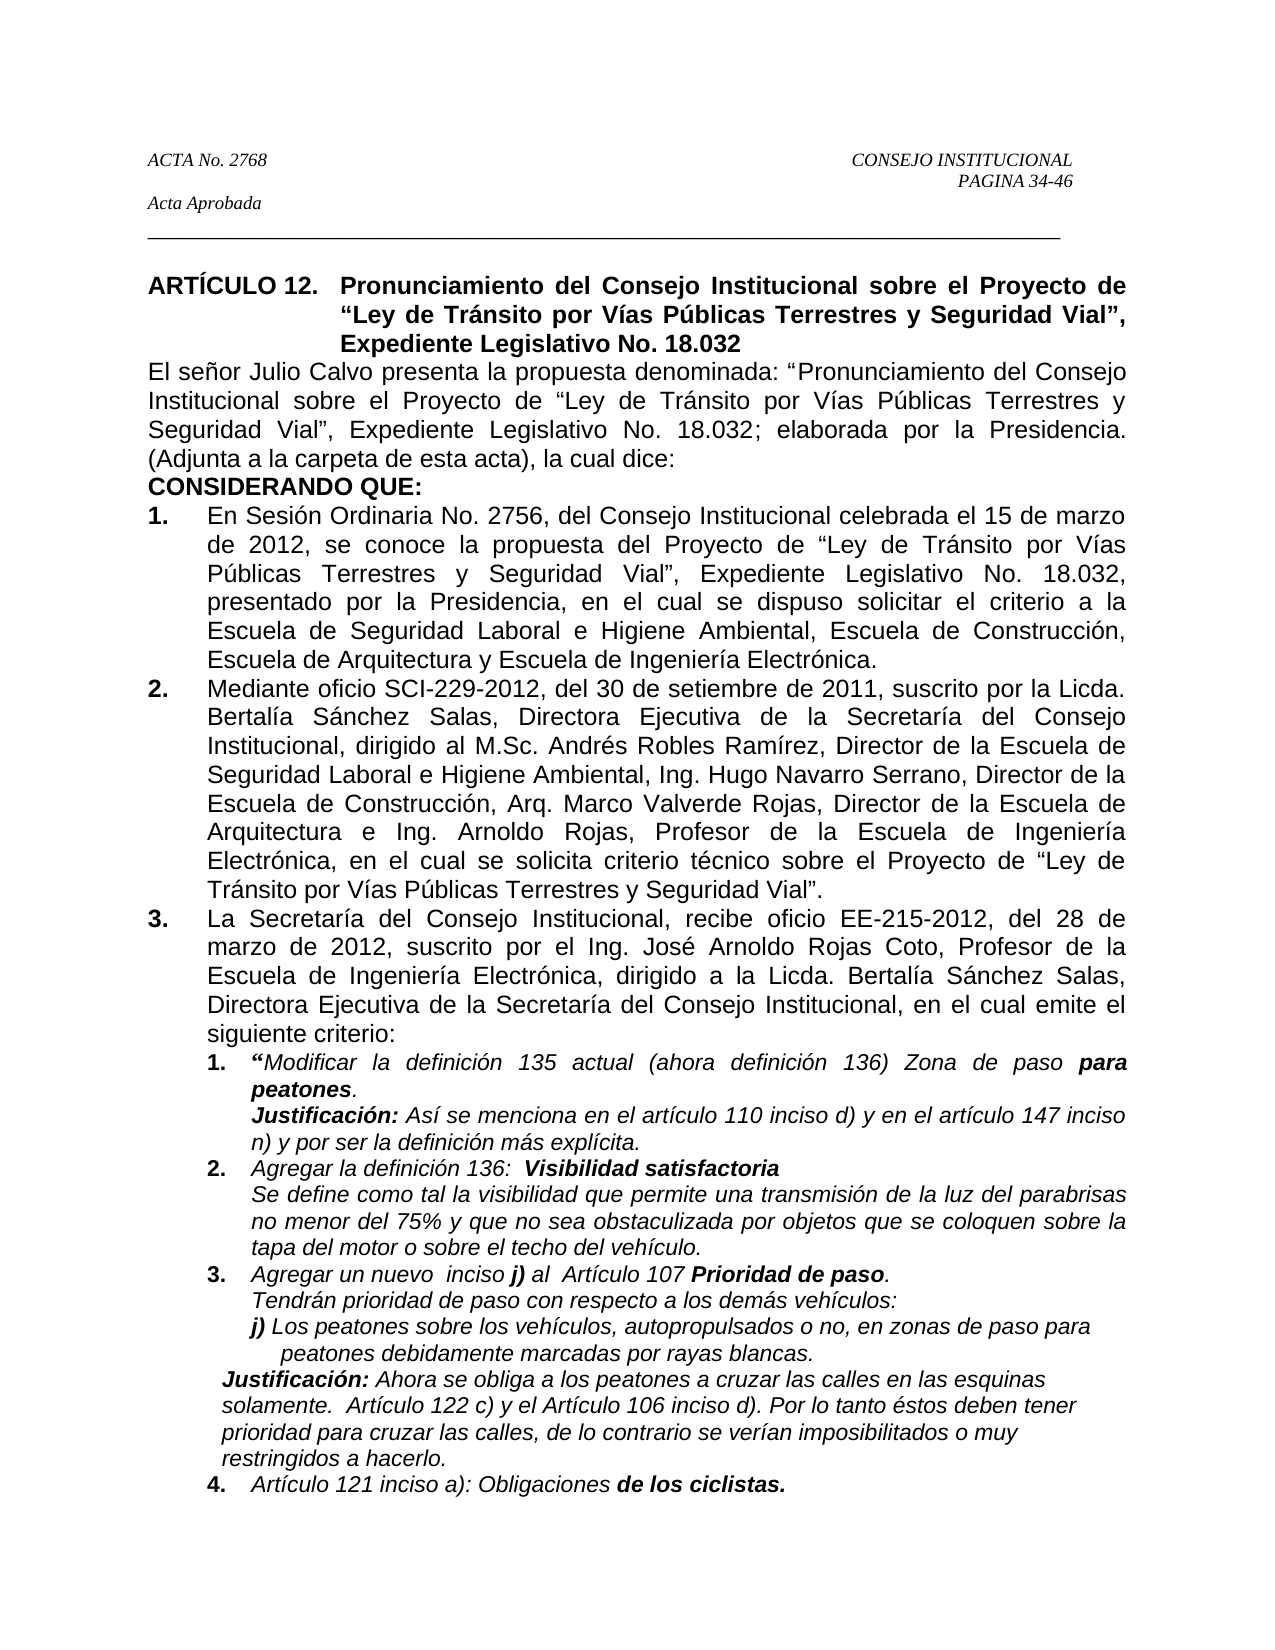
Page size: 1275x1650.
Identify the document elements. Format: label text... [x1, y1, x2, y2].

text Tendrán prioridad de paso con respecto a los demás vehículos: [251, 1287, 1127, 1313]
list Agregar un nuevo inciso j) al Artículo 107 Prioridad de paso. [207, 1261, 1127, 1287]
text Se define como tal la visibilidad que permite una transmisión de la luz del parabrisas no menor del 75% y que no sea obstaculizada por objetos que se coloquen sobre la tapa del motor o sobre el techo del vehículo. [251, 1181, 1127, 1261]
list “Modificar la definición 135 actual (ahora definición 136) Zona de paso para peatones. [207, 1047, 1127, 1102]
list Artículo 121 inciso a): Obligaciones de los ciclistas. [207, 1471, 1127, 1498]
text j) Los peatones sobre los vehículos, autopropulsados o no, en zonas de paso para peatones debidamente marcadas por rayas blancas. [251, 1313, 1127, 1366]
list Agregar la definición 136: Visibilidad satisfactoria [207, 1155, 1127, 1181]
text CONSIDERANDO QUE: [148, 472, 1157, 501]
text El señor Julio Calvo presenta la propuesta denominada: “Pronunciamiento del Consejo Institucional sobre el Proyecto de “Ley de Tránsito por Vías Públicas Terrestres y Seguridad Vial”, Expediente Legislativo No. 18.032; elaborada por la Presidencia. (Adjunta a la carpeta de esta acta), la cual dice: [148, 357, 1127, 472]
text Justificación: Así se menciona en el artículo 110 inciso d) y en el artículo 147 inciso n) y por ser la definición más explícita. [251, 1102, 1127, 1155]
list La Secretaría del Consejo Institucional, recibe oficio EE-215-2012, del 28 de marzo de 2012, suscrito por el Ing. José Arnoldo Rojas Coto, Profesor de la Escuela de Ingeniería Electrónica, dirigido a la Licda. Bertalía Sánchez Salas, Directora Ejecutiva de la Secretaría del Consejo Institucional, en el cual emite el siguiente criterio: [148, 903, 1127, 1047]
list En Sesión Ordinaria No. 2756, del Consejo Institucional celebrada el 15 de marzo de 2012, se conoce la propuesta del Proyecto de “Ley de Tránsito por Vías Públicas Terrestres y Seguridad Vial”, Expediente Legislativo No. 18.032, presentado por la Presidencia, en el cual se dispuso solicitar el criterio a la Escuela de Seguridad Laboral e Higiene Ambiental, Escuela de Construcción, Escuela de Arquitectura y Escuela de Ingeniería Electrónica. [148, 501, 1127, 673]
text Justificación: Ahora se obliga a los peatones a cruzar las calles en las esquinas solamente. Artículo 122 c) y el Artículo 106 inciso d). Por lo tanto éstos deben tener prioridad para cruzar las calles, de lo contrario se verían imposibilitados o muy restringidos a hacerlo. [222, 1366, 1127, 1471]
text ARTÍCULO 12. Pronunciamiento del Consejo Institucional sobre el Proyecto de “Ley de Tránsito por Vías Públicas Terrestres y Seguridad Vial”, Expediente Legislativo No. 18.032 [148, 271, 1127, 357]
list Mediante oficio SCI-229-2012, del 30 de setiembre de 2011, suscrito por la Licda. Bertalía Sánchez Salas, Directora Ejecutiva de la Secretaría del Consejo Institucional, dirigido al M.Sc. Andrés Robles Ramírez, Director de la Escuela de Seguridad Laboral e Higiene Ambiental, Ing. Hugo Navarro Serrano, Director de la Escuela de Construcción, Arq. Marco Valverde Rojas, Director de la Escuela de Arquitectura e Ing. Arnoldo Rojas, Profesor de la Escuela de Ingeniería Electrónica, en el cual se solicita criterio técnico sobre el Proyecto de “Ley de Tránsito por Vías Públicas Terrestres y Seguridad Vial”. [148, 673, 1127, 903]
